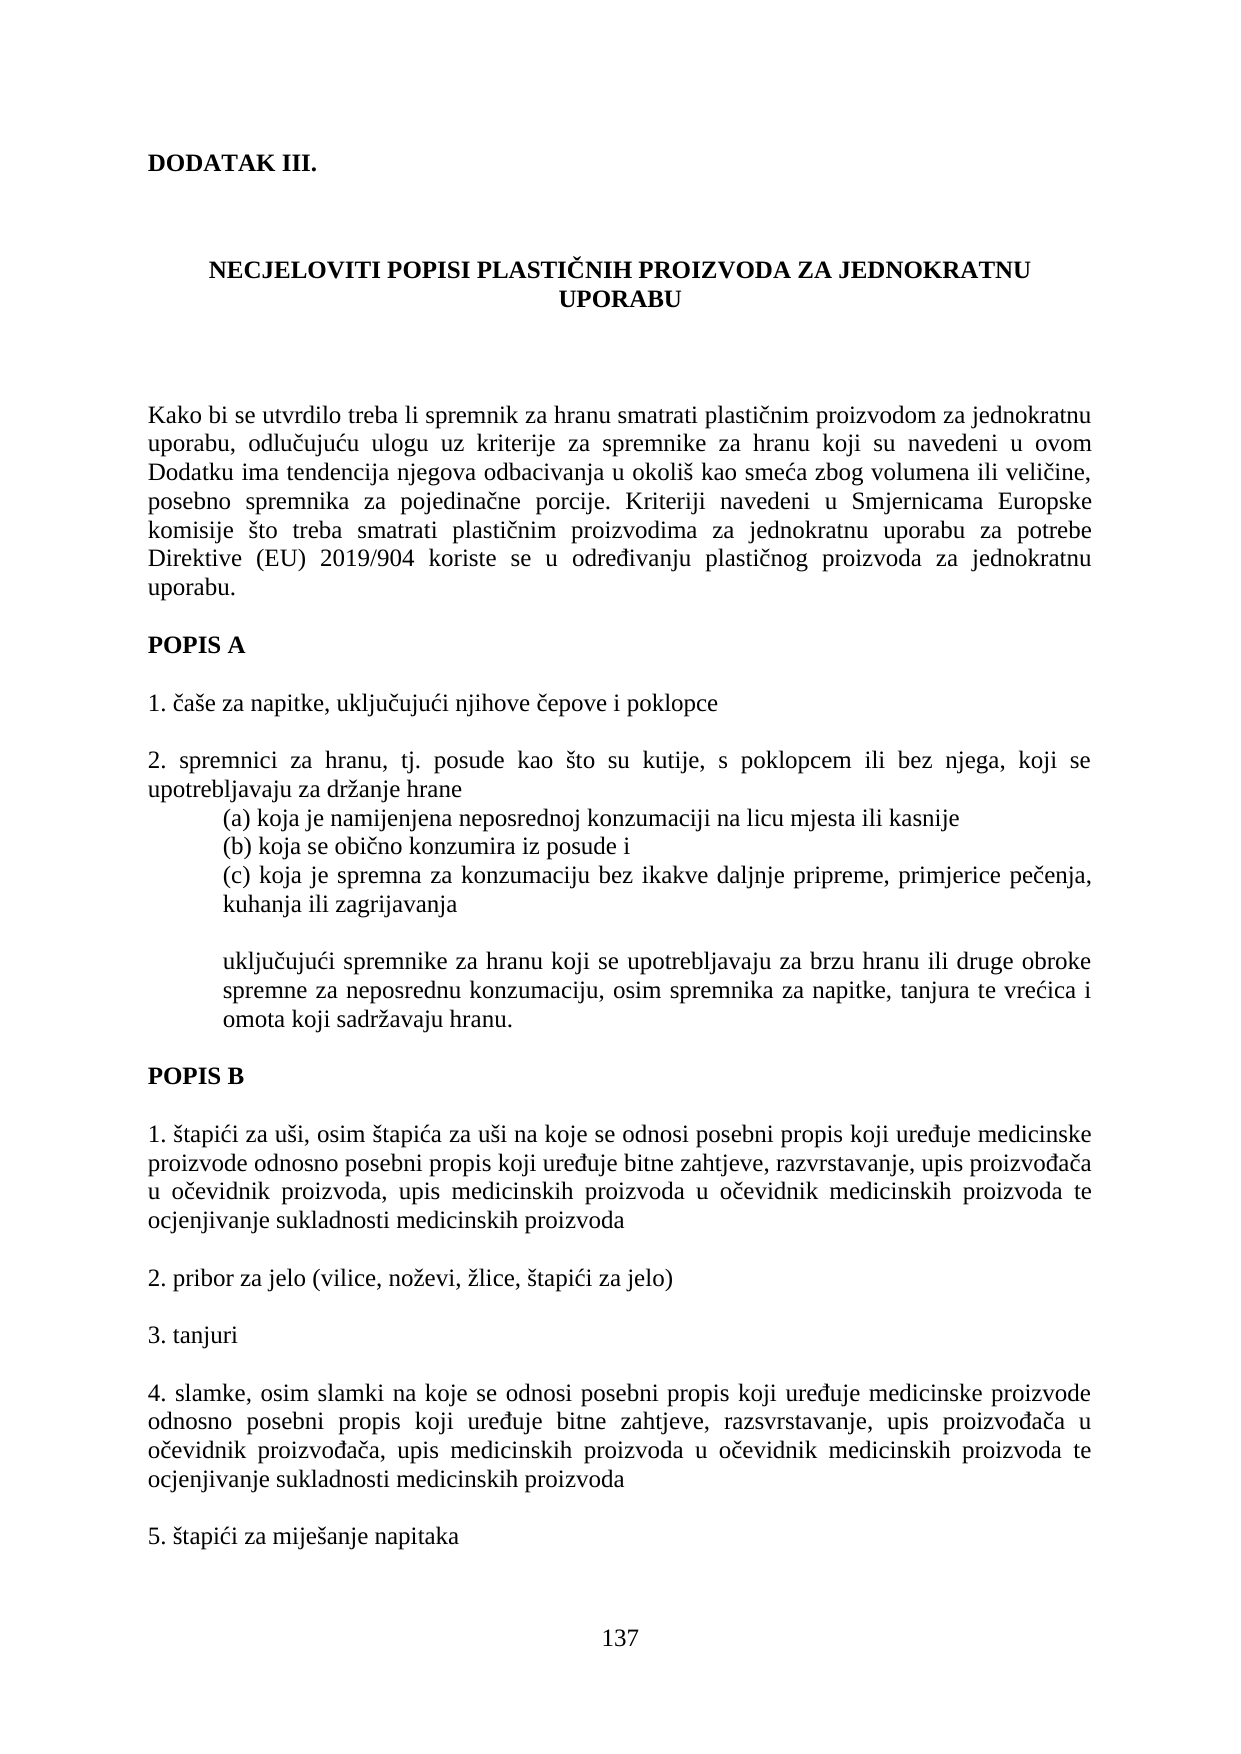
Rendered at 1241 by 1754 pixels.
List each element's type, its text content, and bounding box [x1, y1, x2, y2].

text (a) koja je namijenjena neposrednoj konzumaciji na licu mjesta ili kasnije [223, 803, 1093, 831]
text 1. štapići za uši, osim štapića za uši na koje se odnosi posebni propis koji uređuje medicinske proizvode odnosno posebni propis koji uređuje bitne zahtjeve, razvrstavanje, upis proizvođača u očevidnik proizvoda, upis medicinskih proizvoda u očevidnik medicinskih proizvoda te ocjenjivanje sukladnosti medicinskih proizvoda [148, 1119, 1093, 1234]
text DODATAK III. [148, 148, 1093, 176]
text 1. čaše za napitke, uključujući njihove čepove i poklopce [148, 688, 1093, 716]
text 2. pribor za jelo (vilice, noževi, žlice, štapići za jelo) [148, 1263, 1093, 1291]
text 2. spremnici za hranu, tj. posude kao što su kutije, s poklopcem ili bez njega, koji se upotrebljavaju za držanje hrane [148, 745, 1093, 803]
text Kako bi se utvrdilo treba li spremnik za hranu smatrati plastičnim proizvodom za jednokratnu uporabu, odlučujuću ulogu uz kriterije za spremnike za hranu koji su navedeni u ovom Dodatku ima tendencija njegova odbacivanja u okoliš kao smeća zbog volumena ili veličine, posebno spremnika za pojedinačne porcije. Kriteriji navedeni u Smjernicama Europske komisije što treba smatrati plastičnim proizvodima za jednokratnu uporabu za potrebe Direktive (EU) 2019/904 koriste se u određivanju plastičnog proizvoda za jednokratnu uporabu. [148, 400, 1093, 601]
text 3. tanjuri [148, 1320, 1093, 1349]
text (c) koja je spremna za konzumaciju bez ikakve daljnje pripreme, primjerice pečenja, kuhanja ili zagrijavanja [223, 860, 1093, 918]
text (b) koja se obično konzumira iz posude i [223, 831, 1093, 860]
text POPIS A [148, 630, 1093, 659]
text NECJELOVITI POPISI PLASTIČNIH PROIZVODA ZA JEDNOKRATNU UPORABU [148, 255, 1093, 313]
text uključujući spremnike za hranu koji se upotrebljavaju za brzu hranu ili druge obroke spremne za neposrednu konzumaciju, osim spremnika za napitke, tanjura te vrećica i omota koji sadržavaju hranu. [223, 946, 1093, 1033]
text POPIS B [148, 1061, 1093, 1090]
text 5. štapići za miješanje napitaka [148, 1521, 1093, 1550]
text 4. slamke, osim slamki na koje se odnosi posebni propis koji uređuje medicinske proizvode odnosno posebni propis koji uređuje bitne zahtjeve, razsvrstavanje, upis proizvođača u očevidnik proizvođača, upis medicinskih proizvoda u očevidnik medicinskih proizvoda te ocjenjivanje sukladnosti medicinskih proizvoda [148, 1378, 1093, 1493]
